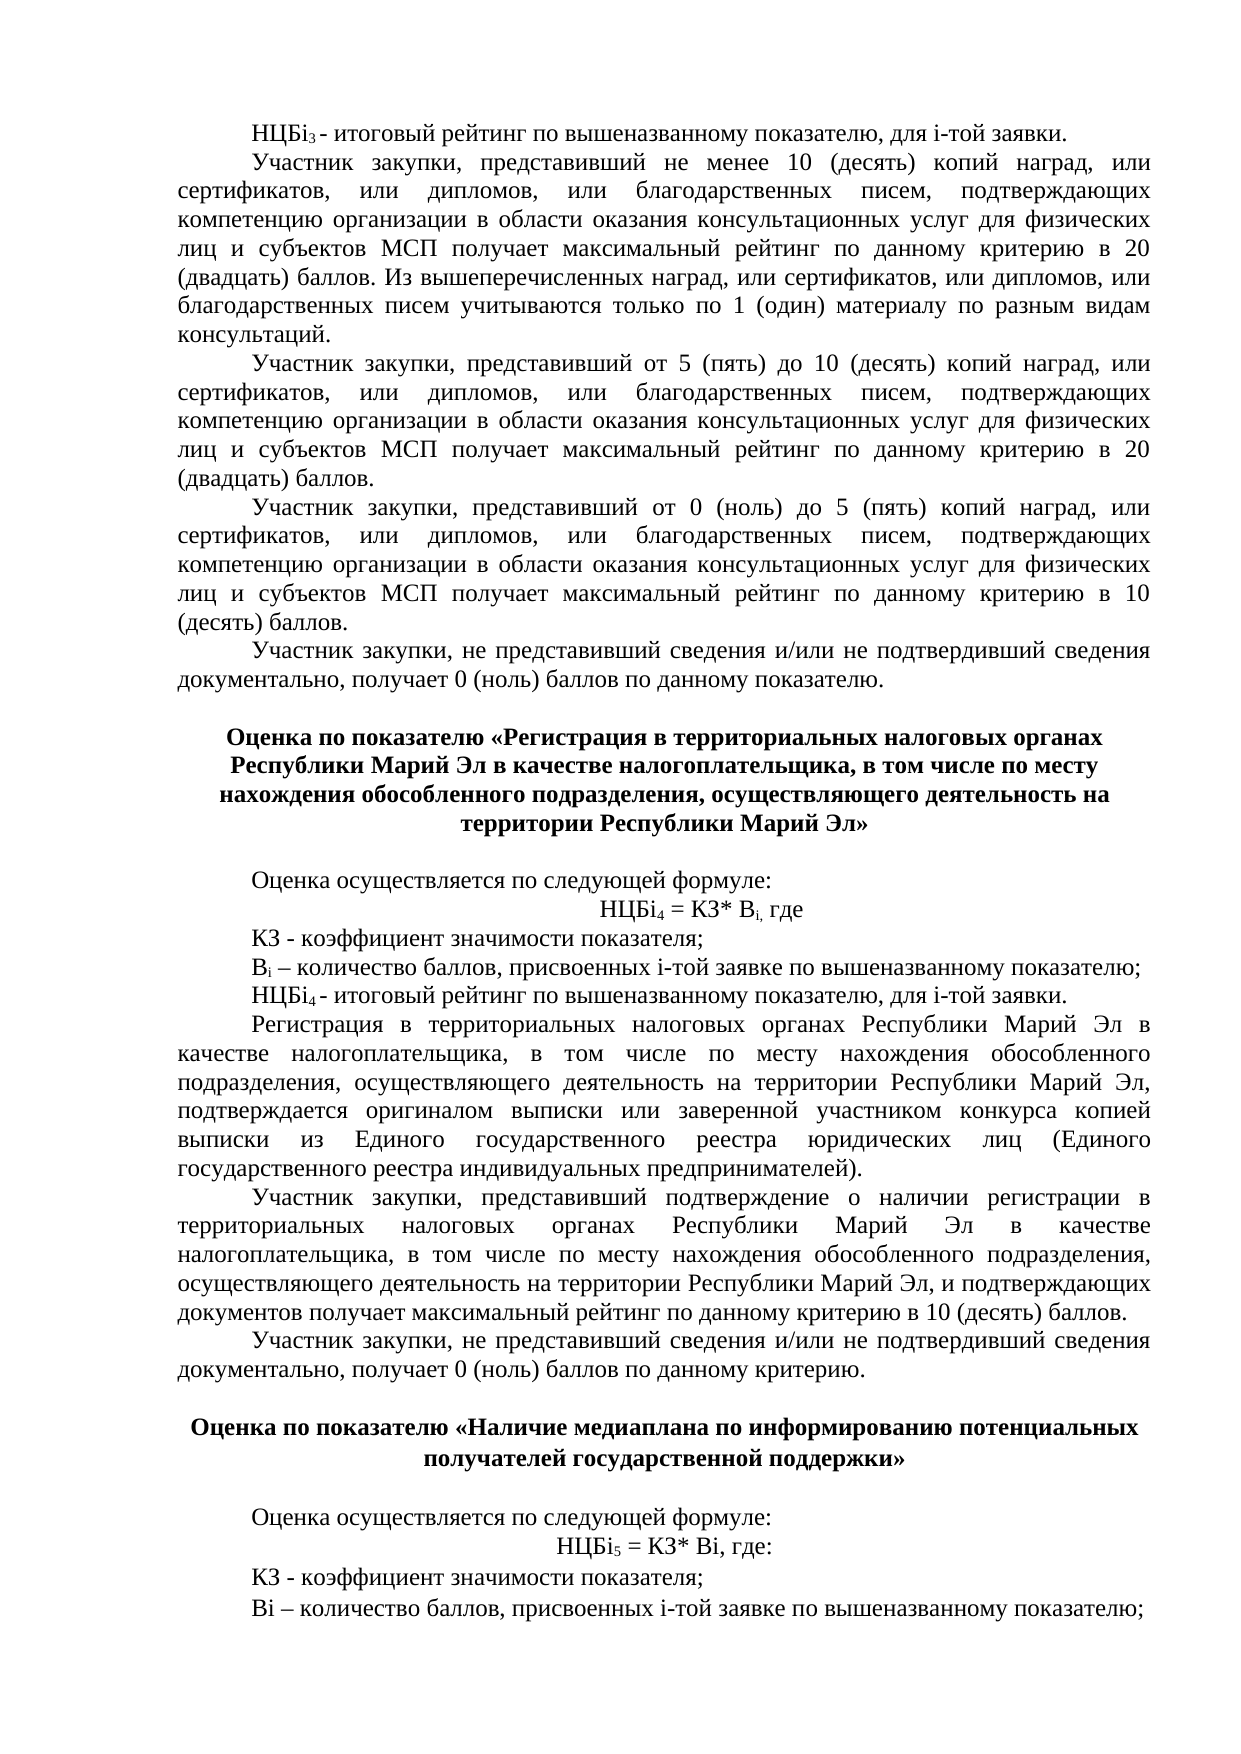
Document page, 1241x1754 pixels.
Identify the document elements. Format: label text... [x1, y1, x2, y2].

text Участник закупки, представивший не менее 10 (десять) копий наград, или сертификатов, или дипломов, или благодарственных писем, подтверждающих компетенцию организации в области оказания консультационных услуг для физических лиц и субъектов МСП получает максимальный рейтинг по данному критерию в 20 (двадцать) баллов. Из вышеперечисленных наград, или сертификатов, или дипломов, или благодарственных писем учитываются только по 1 (один) материалу по разным видам консультаций. [177, 147, 1152, 348]
text Bi – количество баллов, присвоенных i-той заявке по вышеназванному показателю; [177, 1593, 1152, 1622]
text КЗ - коэффициент значимости показателя; [177, 923, 1152, 952]
text Регистрация в территориальных налоговых органах Республики Марий Эл в качестве налогоплательщика, в том числе по месту нахождения обособленного подразделения, осуществляющего деятельность на территории Республики Марий Эл, подтверждается оригиналом выписки или заверенной участником конкурса копией выписки из Единого государственного реестра юридических лиц (Единого государственного реестра индивидуальных предпринимателей). [177, 1009, 1152, 1182]
text НЦБi3 - итоговый рейтинг по вышеназванному показателю, для i-той заявки. [177, 118, 1152, 147]
text Участник закупки, не представивший сведения и/или не подтвердивший сведения документально, получает 0 (ноль) баллов по данному критерию. [177, 1326, 1152, 1383]
text Оценка по показателю «Регистрация в территориальных налоговых органах Республики Марий Эл в качестве налогоплательщика, в том числе по месту нахождения обособленного подразделения, осуществляющего деятельность на территории Республики Марий Эл» [177, 722, 1152, 837]
text Участник закупки, не представивший сведения и/или не подтвердивший сведения документально, получает 0 (ноль) баллов по данному показателю. [177, 636, 1152, 693]
text Участник закупки, представивший от 0 (ноль) до 5 (пять) копий наград, или сертификатов, или дипломов, или благодарственных писем, подтверждающих компетенцию организации в области оказания консультационных услуг для физических лиц и субъектов МСП получает максимальный рейтинг по данному критерию в 10 (десять) баллов. [177, 492, 1152, 636]
text Оценка осуществляется по следующей формуле: [177, 866, 1152, 894]
text НЦБi5 = КЗ* Bi, где: [177, 1531, 1152, 1559]
text Оценка по показателю «Наличие медиаплана по информированию потенциальных получателей государственной поддержки» [177, 1412, 1152, 1472]
text Участник закупки, представивший от 5 (пять) до 10 (десять) копий наград, или сертификатов, или дипломов, или благодарственных писем, подтверждающих компетенцию организации в области оказания консультационных услуг для физических лиц и субъектов МСП получает максимальный рейтинг по данному критерию в 20 (двадцать) баллов. [177, 348, 1152, 492]
text НЦБi4 = КЗ* Bi, где [177, 894, 1152, 923]
text НЦБi4 - итоговый рейтинг по вышеназванному показателю, для i-той заявки. [177, 981, 1152, 1009]
text КЗ - коэффициент значимости показателя; [177, 1562, 1152, 1591]
text Оценка осуществляется по следующей формуле: [177, 1502, 1152, 1531]
text Участник закупки, представивший подтверждение о наличии регистрации в территориальных налоговых органах Республики Марий Эл в качестве налогоплательщика, в том числе по месту нахождения обособленного подразделения, осуществляющего деятельность на территории Республики Марий Эл, и подтверждающих документов получает максимальный рейтинг по данному критерию в 10 (десять) баллов. [177, 1182, 1152, 1326]
text Bi – количество баллов, присвоенных i-той заявке по вышеназванному показателю; [177, 952, 1152, 981]
